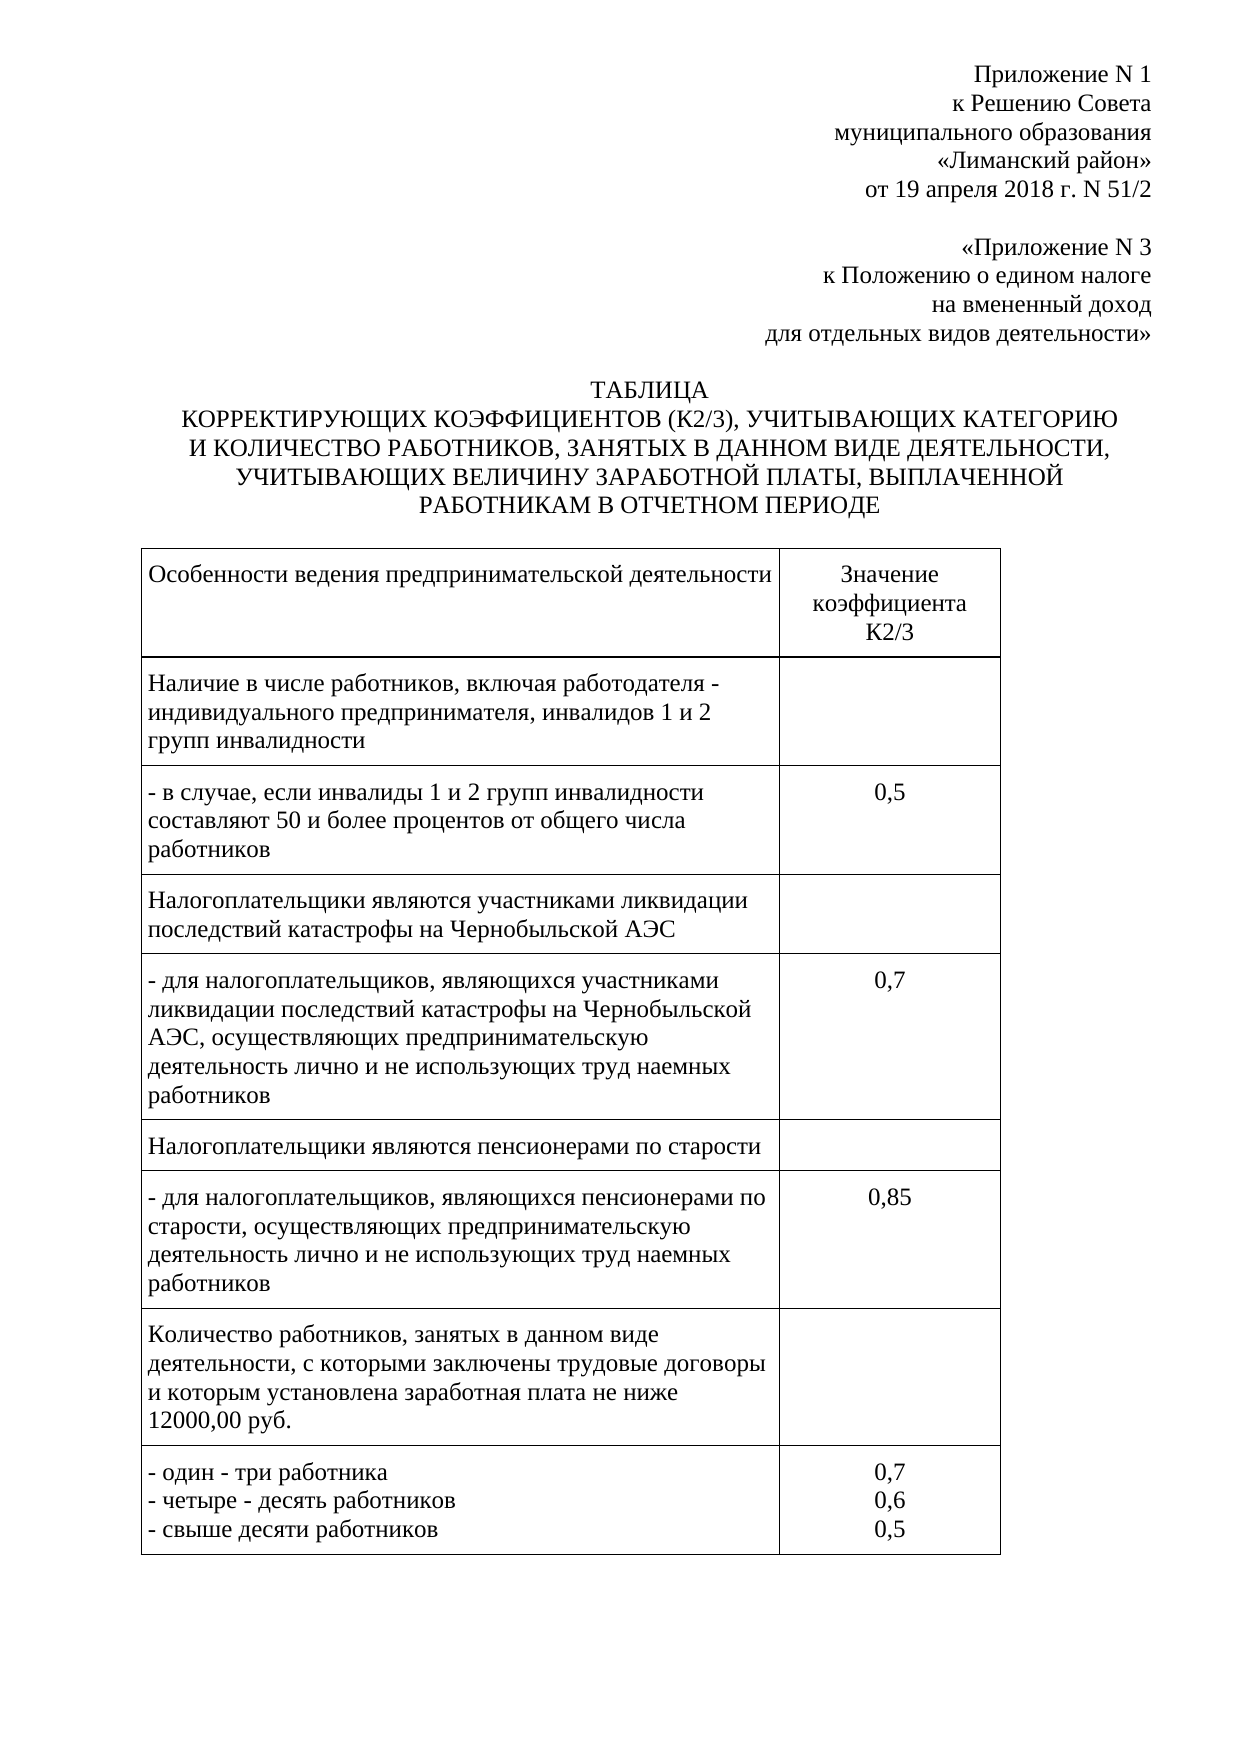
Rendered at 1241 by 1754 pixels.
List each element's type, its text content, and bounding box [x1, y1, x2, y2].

text ТАБЛИЦА [148, 375, 1152, 404]
text РАБОТНИКАМ В ОТЧЕТНОМ ПЕРИОДЕ [148, 490, 1152, 519]
table_cell 0,7 0,6 0,5 [780, 1446, 1000, 1553]
table_cell [780, 875, 1000, 953]
table_cell Наличие в числе работников, включая работодателя - индивидуального предпринимателя, инвалидов 1 и 2 групп инвалидности [142, 658, 779, 765]
text И КОЛИЧЕСТВО РАБОТНИКОВ, ЗАНЯТЫХ В ДАННОМ ВИДЕ ДЕЯТЕЛЬНОСТИ, [148, 433, 1152, 462]
table_cell Количество работников, занятых в данном виде деятельности, с которыми заключены трудовые договоры и которым установлена заработная плата не ниже 12000,00 руб. [142, 1309, 779, 1445]
table_header Значение коэффициента К2/3 [780, 549, 1000, 656]
table_cell [780, 1309, 1000, 1445]
text КОРРЕКТИРУЮЩИХ КОЭФФИЦИЕНТОВ (К2/3), УЧИТЫВАЮЩИХ КАТЕГОРИЮ [148, 404, 1152, 433]
table_header Особенности ведения предпринимательской деятельности [142, 549, 779, 656]
table_cell [780, 1120, 1000, 1170]
table_cell - для налогоплательщиков, являющихся пенсионерами по старости, осуществляющих предпринимательскую деятельность лично и не использующих труд наемных работников [142, 1171, 779, 1308]
text от 19 апреля 2018 г. N 51/2 [148, 174, 1152, 203]
table_cell [780, 658, 1000, 765]
text УЧИТЫВАЮЩИХ ВЕЛИЧИНУ ЗАРАБОТНОЙ ПЛАТЫ, ВЫПЛАЧЕННОЙ [148, 462, 1152, 490]
text к Положению о едином налоге [148, 260, 1152, 289]
table_cell 0,5 [780, 766, 1000, 873]
text на вмененный доход [148, 289, 1152, 318]
table_cell - один - три работника - четыре - десять работников - свыше десяти работников [142, 1446, 779, 1553]
table_cell 0,7 [780, 954, 1000, 1119]
text «Лиманский район» [148, 145, 1152, 174]
text к Решению Совета [148, 88, 1152, 117]
text для отдельных видов деятельности» [148, 318, 1152, 347]
table_cell Налогоплательщики являются участниками ликвидации последствий катастрофы на Чернобыльской АЭС [142, 875, 779, 953]
text Приложение N 1 [148, 59, 1152, 88]
table_cell - для налогоплательщиков, являющихся участниками ликвидации последствий катастрофы на Чернобыльской АЭС, осуществляющих предпринимательскую деятельность лично и не использующих труд наемных работников [142, 954, 779, 1119]
table_cell - в случае, если инвалиды 1 и 2 групп инвалидности составляют 50 и более процентов от общего числа работников [142, 766, 779, 873]
table_cell Налогоплательщики являются пенсионерами по старости [142, 1120, 779, 1170]
table_cell 0,85 [780, 1171, 1000, 1308]
text муниципального образования [148, 117, 1152, 145]
text «Приложение N 3 [148, 232, 1152, 260]
